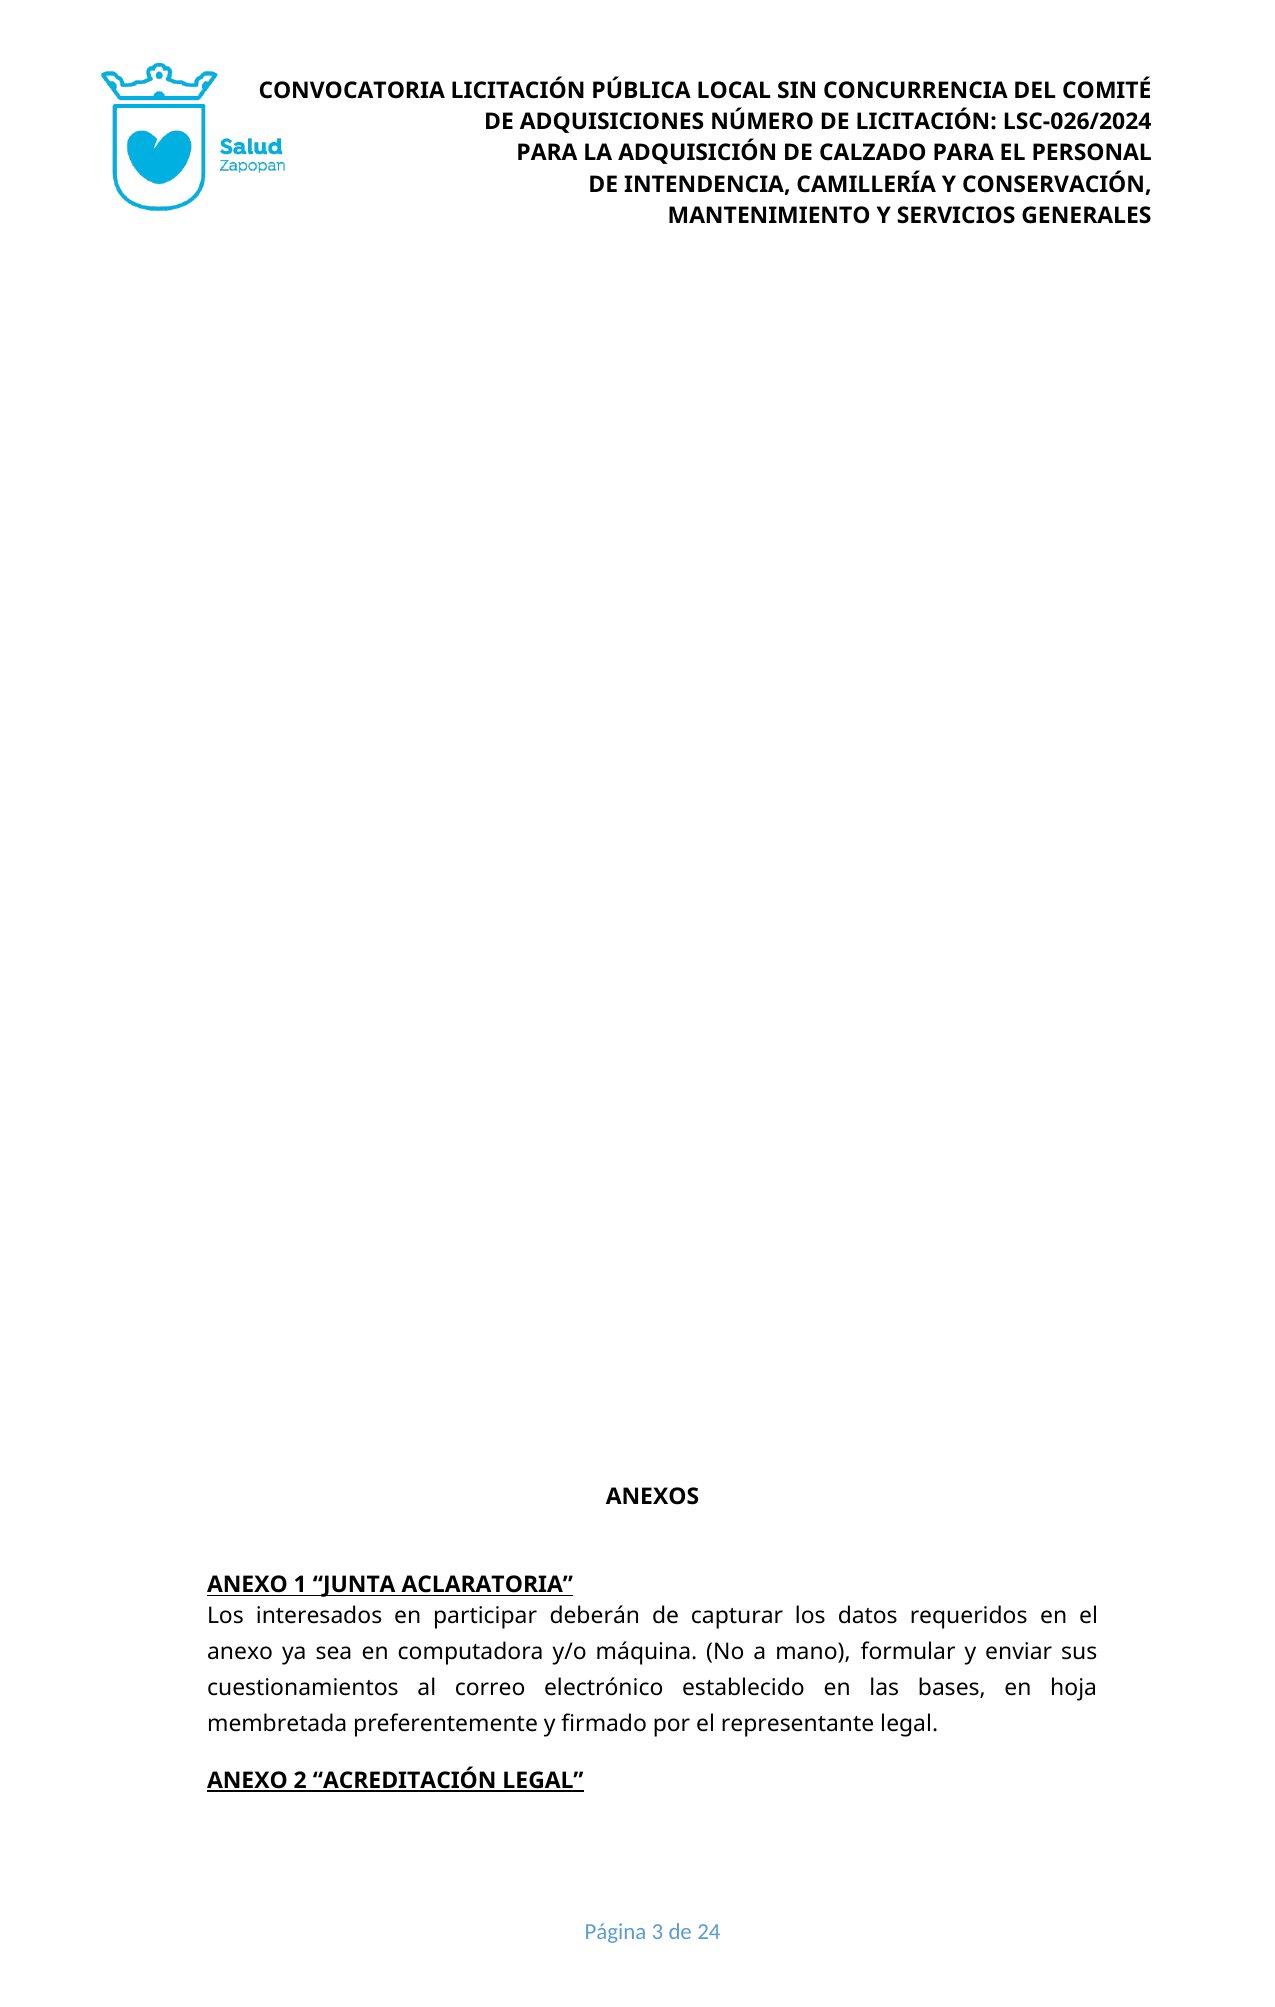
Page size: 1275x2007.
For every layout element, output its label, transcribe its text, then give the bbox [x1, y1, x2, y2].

picture [108, 67, 211, 95]
text ANEXO 1 “JUNTA ACLARATORIA” [207, 1568, 1098, 1599]
picture [278, 84, 286, 95]
text ANEXO 2 “ACREDITACIÓN LEGAL” [207, 1764, 1098, 1795]
text ANEXOS [207, 1480, 1098, 1511]
text Los interesados en participar deberán de capturar los datos requeridos en el anexo ya sea en computadora y/o máquina. (No a mano), formular y enviar sus cuestionamientos al correo electrónico establecido en las bases, en hoja membretada preferentemente y firmado por el representante legal. [207, 1599, 1098, 1738]
picture [97, 63, 290, 220]
